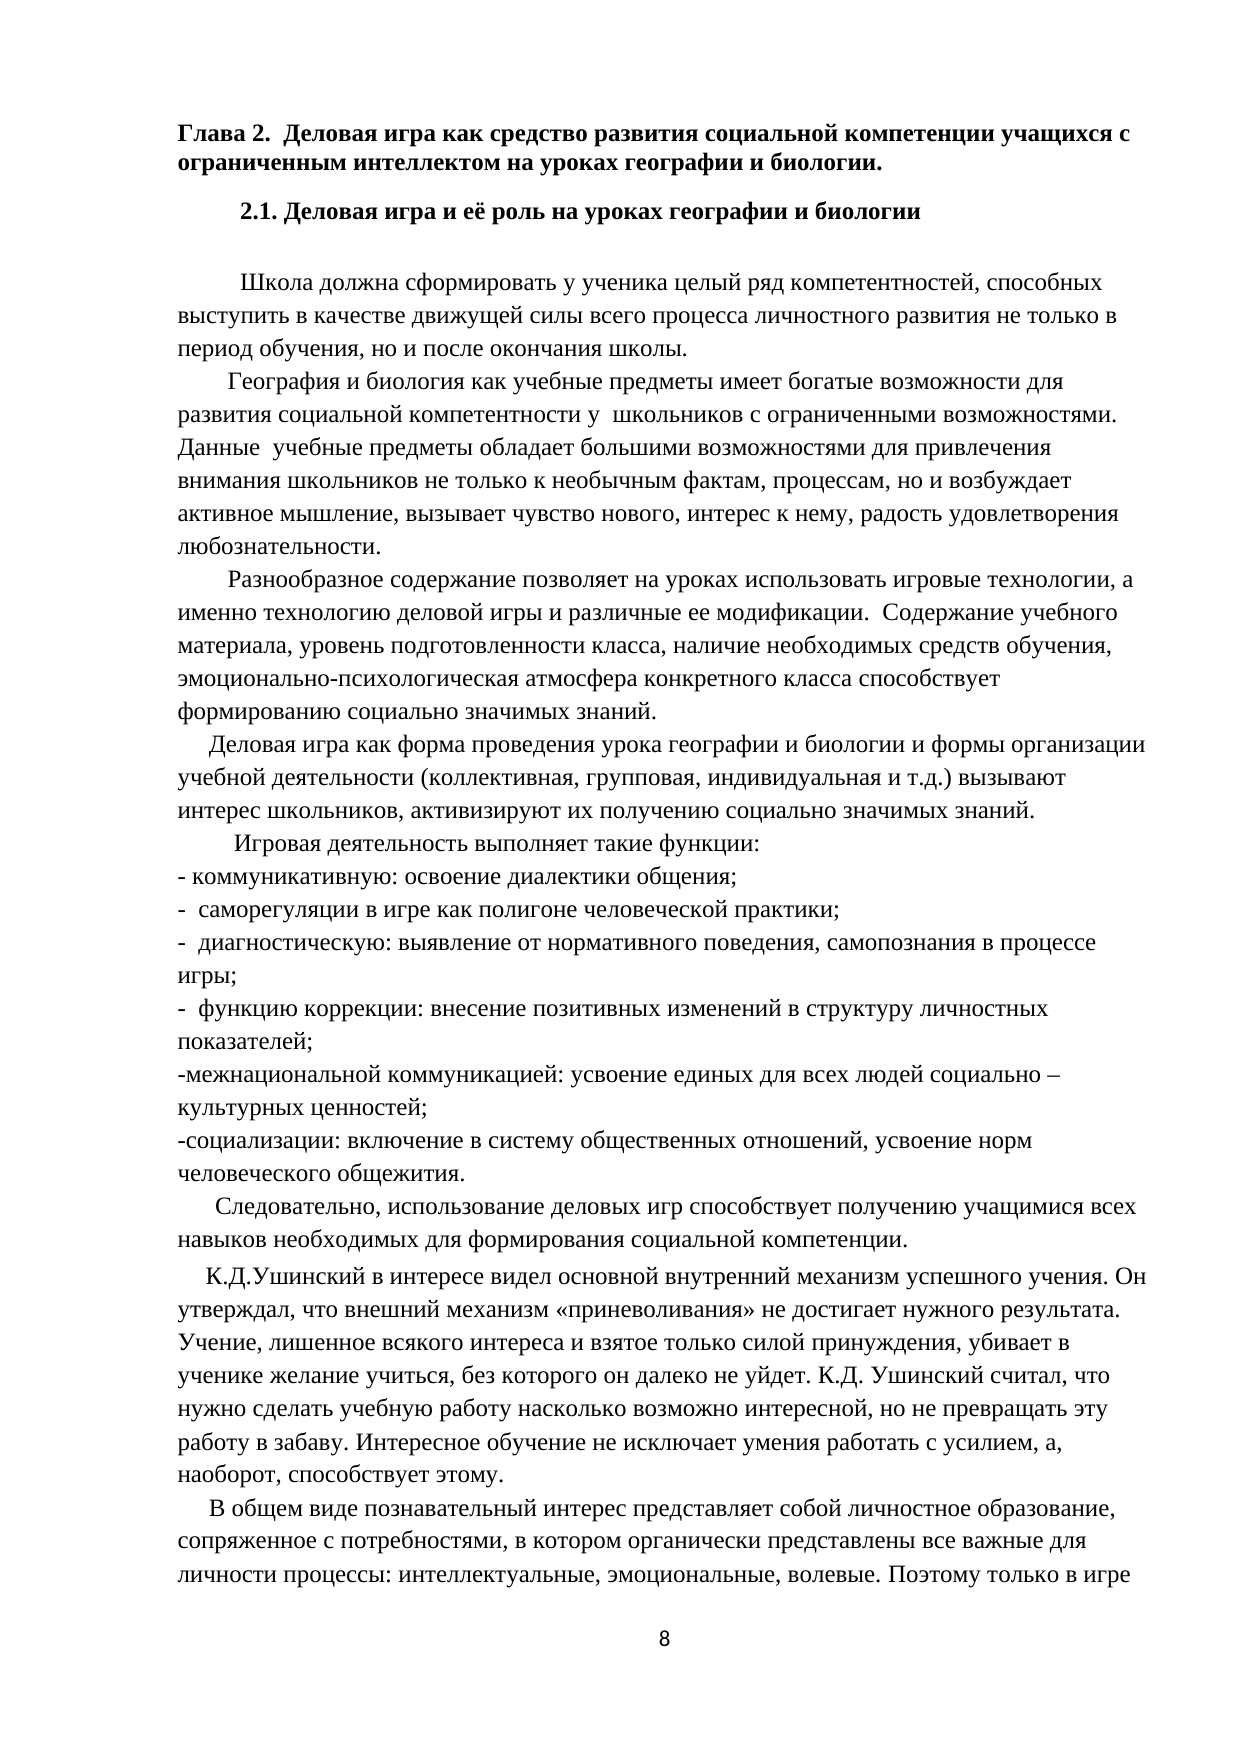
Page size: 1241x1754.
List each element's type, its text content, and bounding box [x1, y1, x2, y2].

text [177, 196, 1152, 1587]
text Глава 2. Деловая игра как средство развития социальной компетенции учащихся с ограниченным интеллектом на уроках географии и биологии. [883, 118, 1152, 176]
